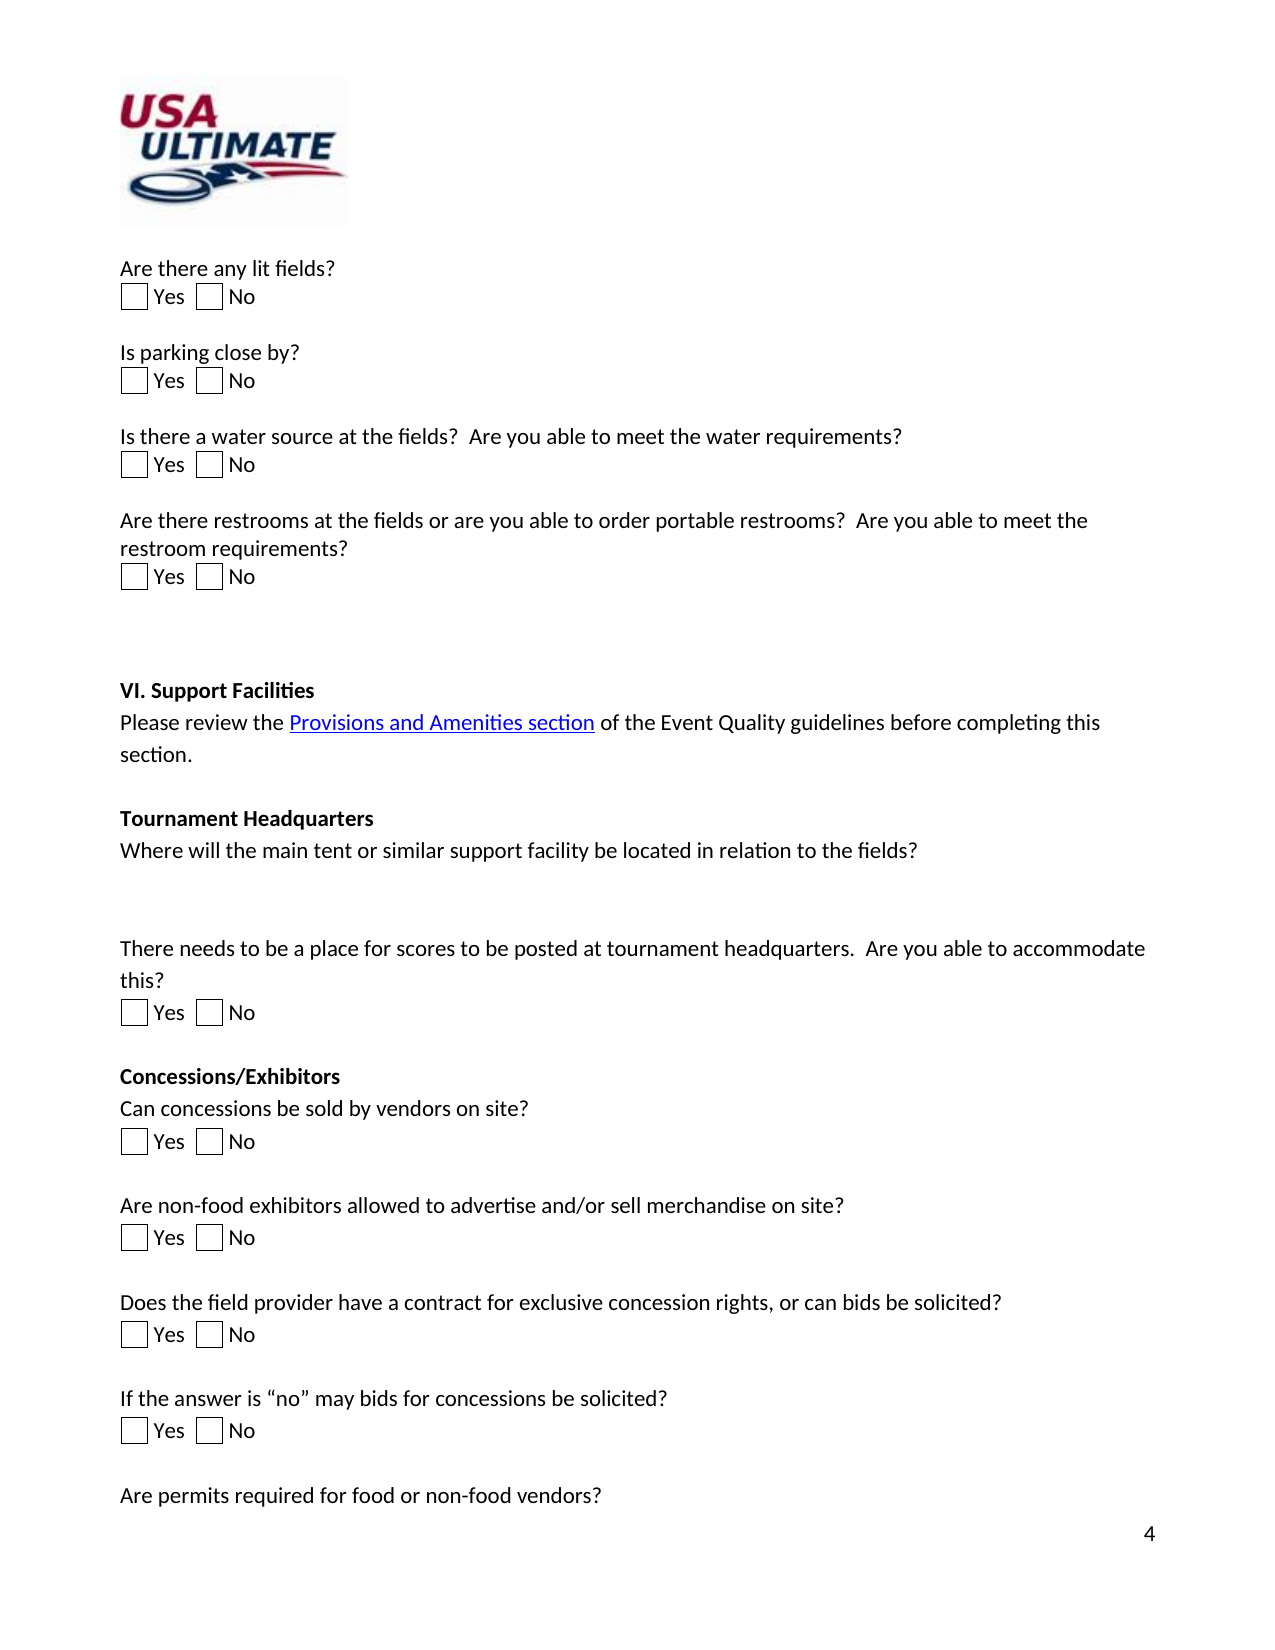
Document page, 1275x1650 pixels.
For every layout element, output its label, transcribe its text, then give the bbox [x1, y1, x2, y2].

text Yes No [120, 450, 1155, 478]
text Are permits required for food or non-food vendors? Yes No [120, 1449, 1155, 1509]
text VI. Support Facilities Please review the Provisions and Amenities section of the Event Quality guidelines before completing this section. Tournament Headquarters Where will the main tent or similar support facility be located in relation to the fields? There needs to be a place for scores to be posted at tournament headquarters. Are you able to accommodate this? Yes No Concessions/Exhibitors Can concessions be sold by vendors on site? Yes No Are non-food exhibitors allowed to advertise and/or sell merchandise on site? Yes No Does the field provider have a contract for exclusive concession rights, or can bids be solicited? Yes No If the answer is “no” may bids for concessions be solicited? Yes No [120, 676, 1155, 1444]
text Are there restrooms at the fields or are you able to order portable restrooms? Are you able to meet the restroom requirements? Yes No [120, 506, 1155, 591]
picture [120, 75, 349, 227]
text Is parking close by? Yes No Is there a water source at the fields? Are you able to meet the water requirements? [120, 338, 1155, 450]
